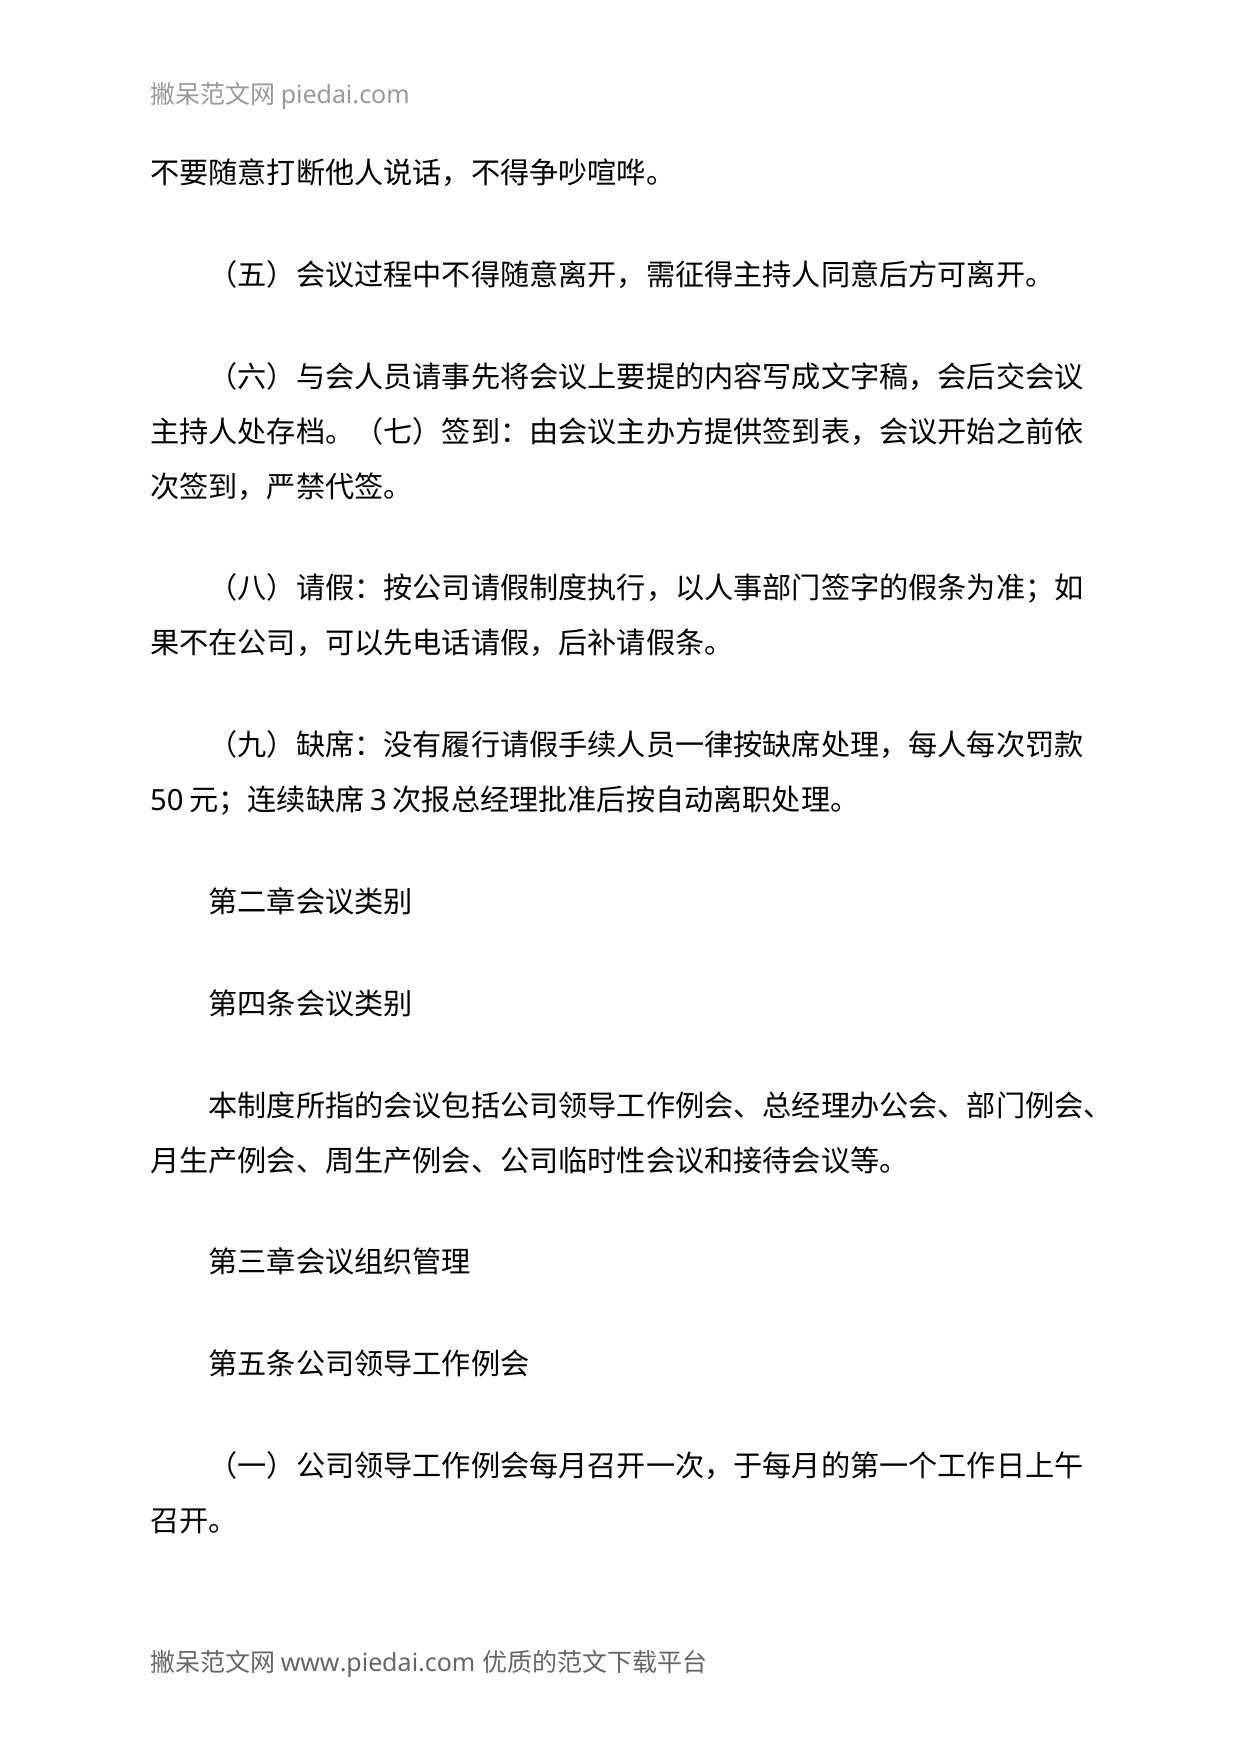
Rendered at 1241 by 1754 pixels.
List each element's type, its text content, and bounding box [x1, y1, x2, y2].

text 第三章会议组织管理 [150, 1239, 1090, 1281]
text （六）与会人员请事先将会议上要提的内容写成文字稿，会后交会议主持人处存档。（七）签到：由会议主办方提供签到表，会议开始之前依次签到，严禁代签。 [150, 353, 1090, 506]
text 本制度所指的会议包括公司领导工作例会、总经理办公会、部门例会、月生产例会、周生产例会、公司临时性会议和接待会议等。 [150, 1082, 1090, 1179]
text 第四条会议类别 [150, 980, 1090, 1023]
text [150, 150, 1090, 192]
text （一）公司领导工作例会每月召开一次，于每月的第一个工作日上午召开。 [150, 1442, 1090, 1539]
text （九）缺席：没有履行请假手续人员一律按缺席处理，每人每次罚款50元；连续缺席3次报总经理批准后按自动离职处理。 [150, 722, 1090, 819]
text （五）会议过程中不得随意离开，需征得主持人同意后方可离开。 [150, 252, 1090, 294]
text 第五条公司领导工作例会 [150, 1341, 1090, 1383]
text 第二章会议类别 [150, 879, 1090, 921]
text （八）请假：按公司请假制度执行，以人事部门签字的假条为准；如果不在公司，可以先电话请假，后补请假条。 [150, 565, 1090, 662]
